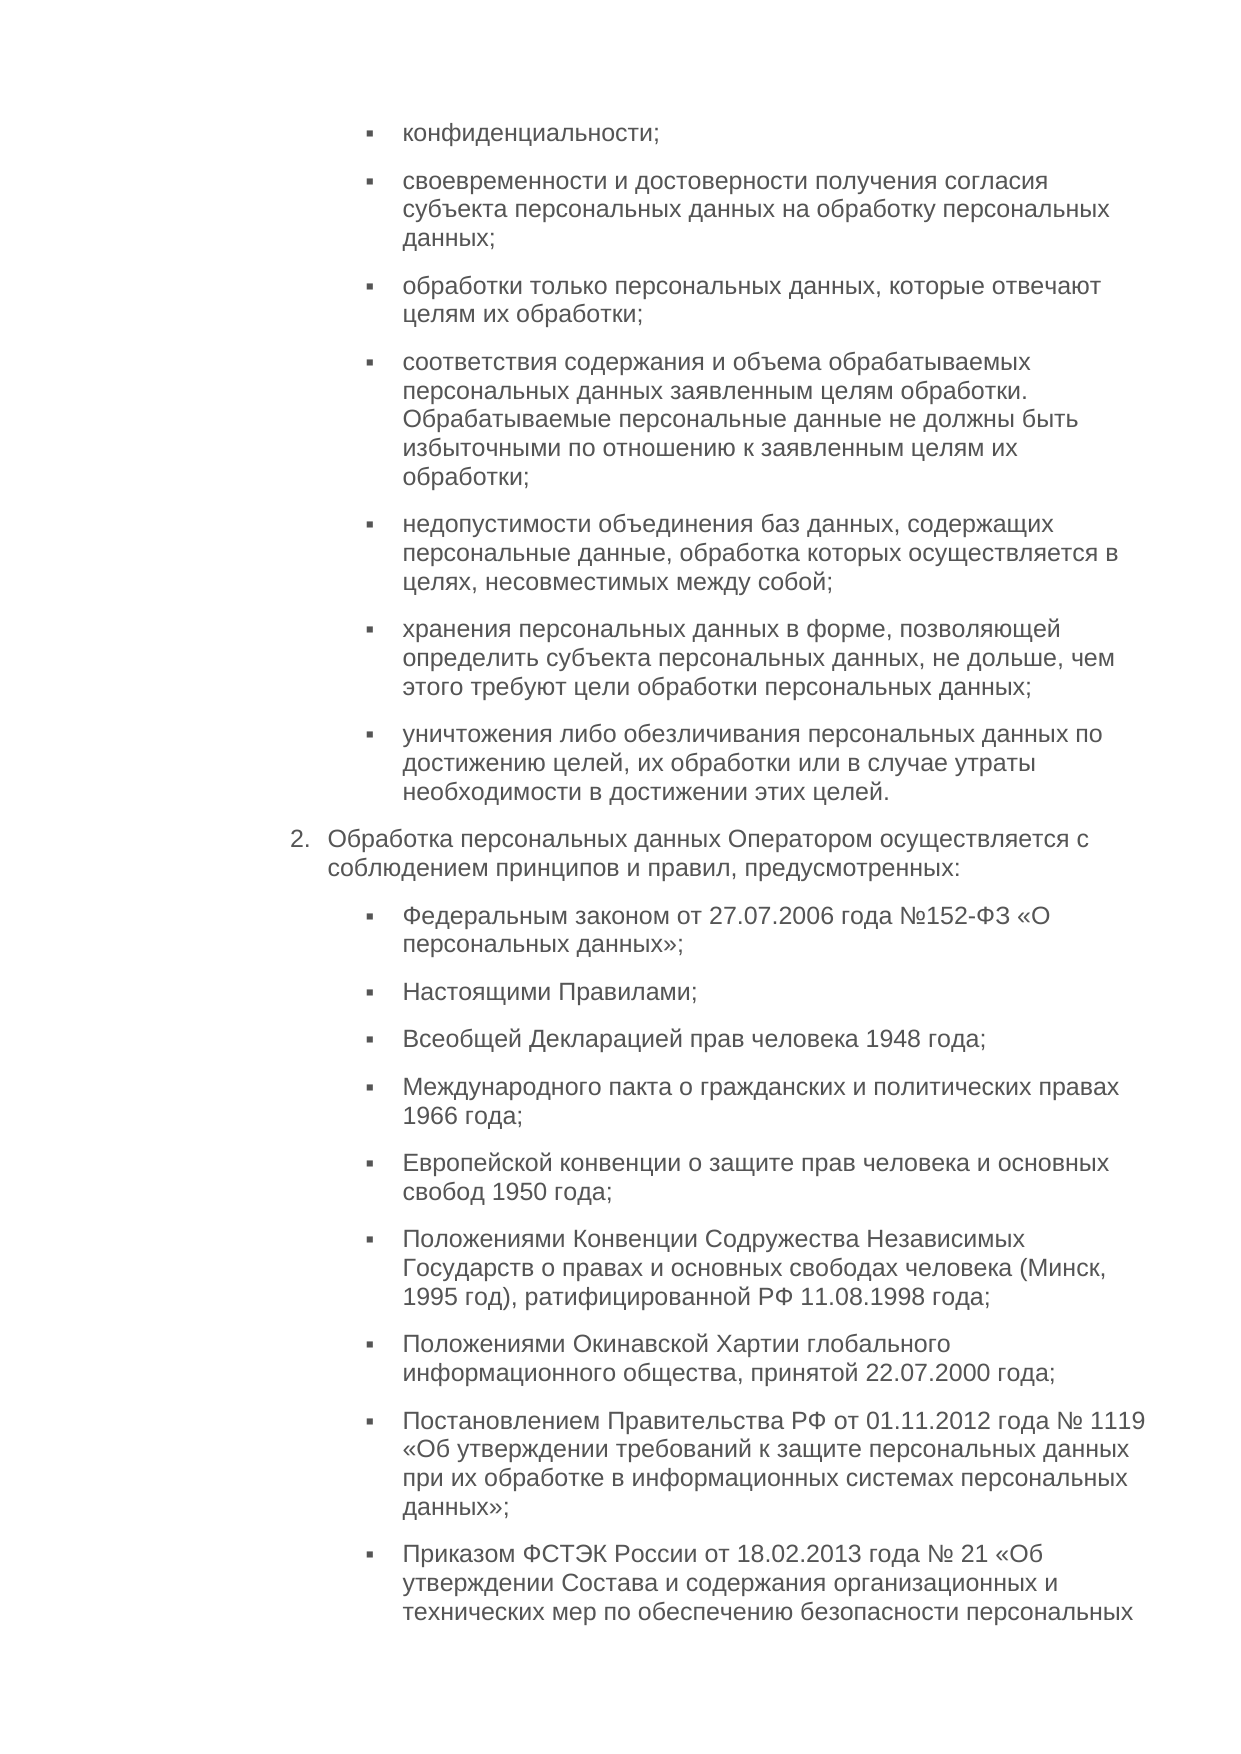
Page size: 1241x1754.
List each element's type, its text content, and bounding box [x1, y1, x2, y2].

list недопустимости объединения баз данных, содержащих персональные данные, обработка которых осуществляется в целях, несовместимых между собой; [365, 509, 1152, 596]
list Настоящими Правилами; [365, 977, 1152, 1006]
list соответствия содержания и объема обрабатываемых персональных данных заявленным целям обработки. Обрабатываемые персональные данные не должны быть избыточными по отношению к заявленным целям их обработки; [365, 347, 1152, 491]
list Положениями Окинавской Хартии глобального информационного общества, принятой 22.07.2000 года; [365, 1329, 1152, 1387]
list Международного пакта о гражданских и политических правах 1966 года; [365, 1072, 1152, 1129]
list Федеральным законом от 27.07.2006 года №152-ФЗ «О персональных данных»; [365, 901, 1152, 958]
list Обработка персональных данных Оператором осуществляется с соблюдением принципов и правил, предусмотренных: [290, 824, 1152, 882]
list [365, 1539, 1152, 1626]
list уничтожения либо обезличивания персональных данных по достижению целей, их обработки или в случае утраты необходимости в достижении этих целей. [365, 719, 1152, 806]
list своевременности и достоверности получения согласия субъекта персональных данных на обработку персональных данных; [365, 166, 1152, 252]
list хранения персональных данных в форме, позволяющей определить субъекта персональных данных, не дольше, чем этого требуют цели обработки персональных данных; [365, 614, 1152, 701]
list Европейской конвенции о защите прав человека и основных свобод 1950 года; [365, 1148, 1152, 1206]
list Постановлением Правительства РФ от 01.11.2012 года № 1119 «Об утверждении требований к защите персональных данных при их обработке в информационных системах персональных данных»; [365, 1406, 1152, 1521]
list Всеобщей Декларацией прав человека 1948 года; [365, 1024, 1152, 1053]
list Положениями Конвенции Содружества Независимых Государств о правах и основных свободах человека (Минск, 1995 год), ратифицированной РФ 11.08.1998 года; [365, 1224, 1152, 1311]
list конфиденциальности; [365, 118, 1152, 147]
list обработки только персональных данных, которые отвечают целям их обработки; [365, 271, 1152, 328]
